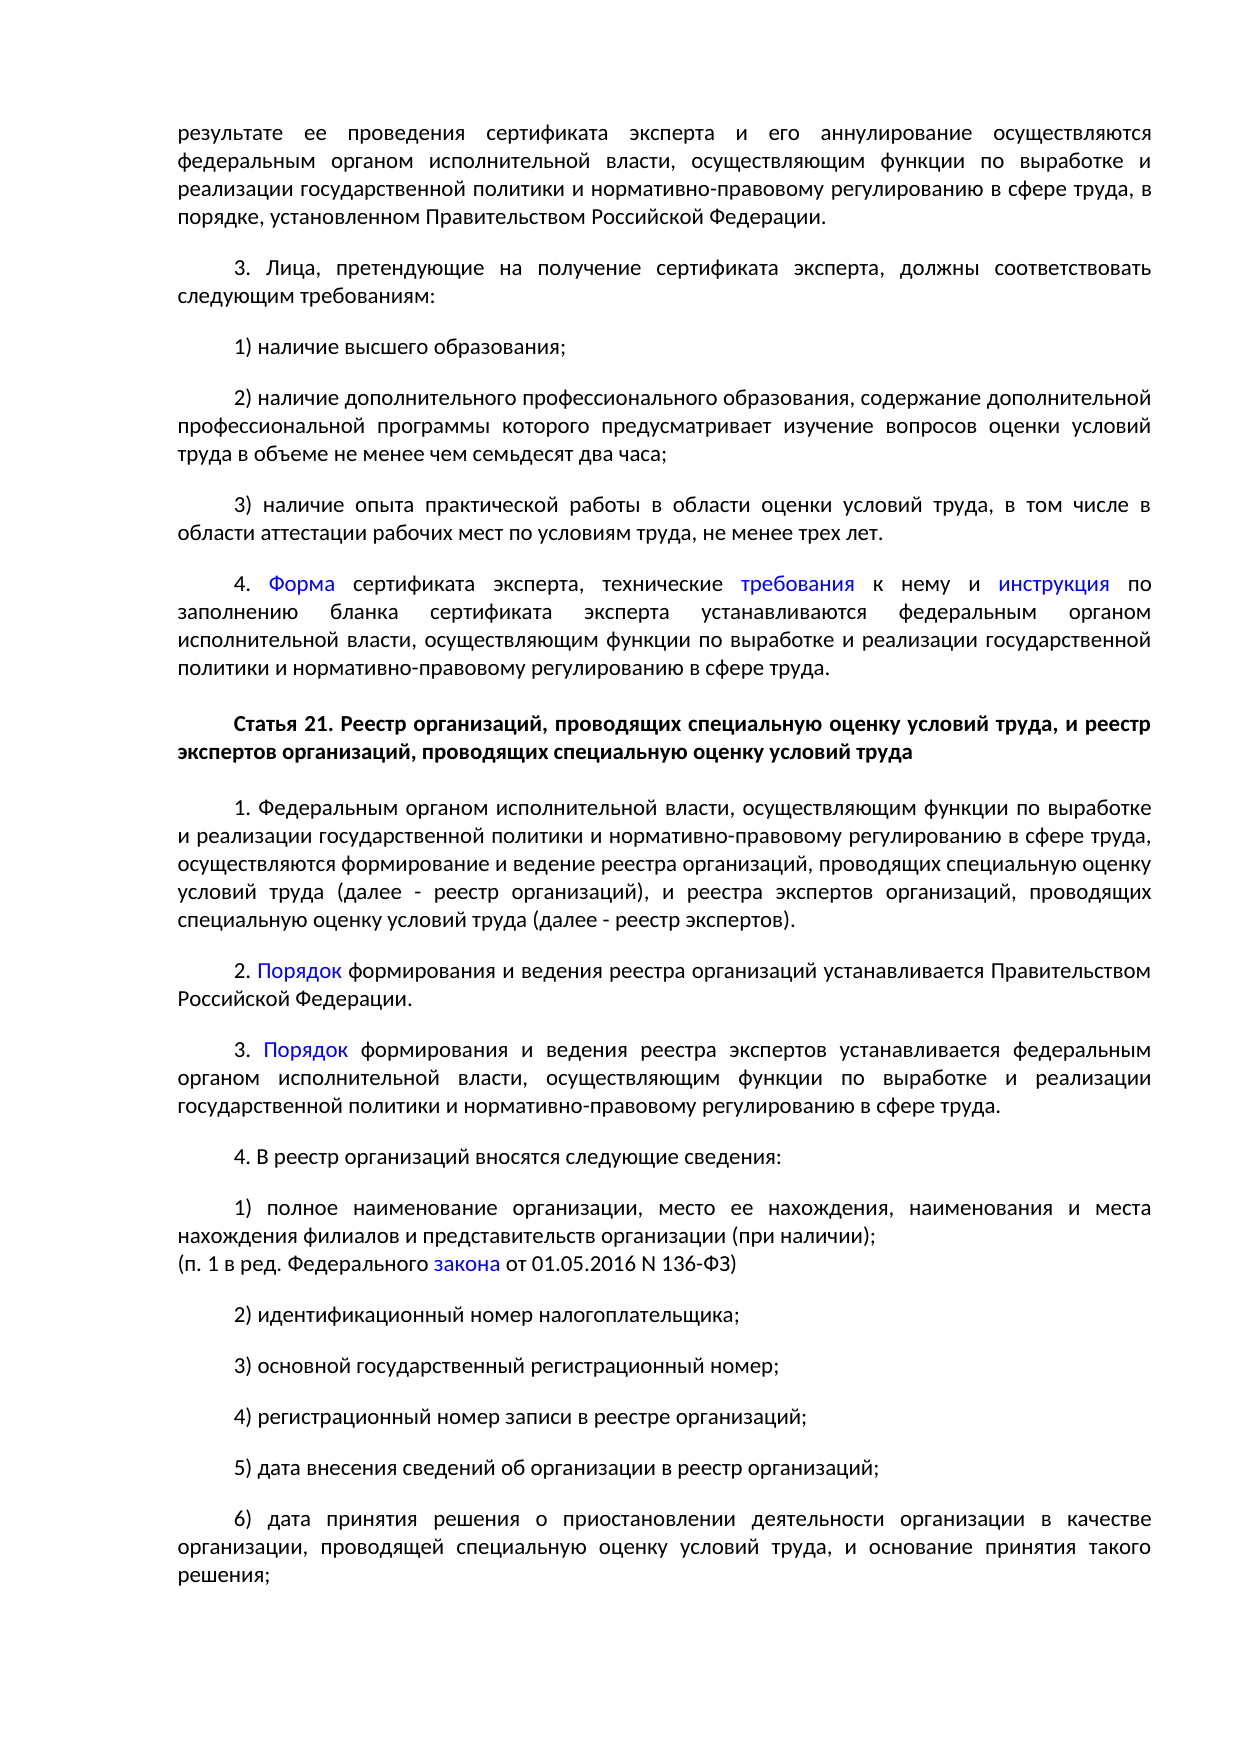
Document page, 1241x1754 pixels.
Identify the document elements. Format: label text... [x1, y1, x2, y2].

text 2. Порядок формирования и ведения реестра организаций устанавливается Правительством Российской Федерации. [177, 956, 1152, 1012]
title Статья 21. Реестр организаций, проводящих специальную оценку условий труда, и реестр экспертов организаций, проводящих специальную оценку условий труда [177, 709, 1152, 765]
text 3) наличие опыта практической работы в области оценки условий труда, в том числе в области аттестации рабочих мест по условиям труда, не менее трех лет. [177, 490, 1152, 546]
text 4. Форма сертификата эксперта, технические требования к нему и инструкция по заполнению бланка сертификата эксперта устанавливаются федеральным органом исполнительной власти, осуществляющим функции по выработке и реализации государственной политики и нормативно-правовому регулированию в сфере труда. [177, 569, 1152, 681]
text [177, 118, 1152, 230]
text 2) наличие дополнительного профессионального образования, содержание дополнительной профессиональной программы которого предусматривает изучение вопросов оценки условий труда в объеме не менее чем семьдесят два часа; [177, 383, 1152, 467]
text 1) полное наименование организации, место ее нахождения, наименования и места нахождения филиалов и представительств организации (при наличии); [177, 1193, 1152, 1249]
text 6) дата принятия решения о приостановлении деятельности организации в качестве организации, проводящей специальную оценку условий труда, и основание принятия такого решения; [177, 1504, 1152, 1588]
text 4. В реестр организаций вносятся следующие сведения: [177, 1142, 1152, 1170]
text 2) идентификационный номер налогоплательщика; [177, 1300, 1152, 1328]
text 5) дата внесения сведений об организации в реестр организаций; [177, 1453, 1152, 1481]
text 4) регистрационный номер записи в реестре организаций; [177, 1402, 1152, 1430]
text 1. Федеральным органом исполнительной власти, осуществляющим функции по выработке и реализации государственной политики и нормативно-правовому регулированию в сфере труда, осуществляются формирование и ведение реестра организаций, проводящих специальную оценку условий труда (далее - реестр организаций), и реестра экспертов организаций, проводящих специальную оценку условий труда (далее - реестр экспертов). [177, 793, 1152, 933]
text 1) наличие высшего образования; [177, 332, 1152, 360]
text 3. Порядок формирования и ведения реестра экспертов устанавливается федеральным органом исполнительной власти, осуществляющим функции по выработке и реализации государственной политики и нормативно-правовому регулированию в сфере труда. [177, 1035, 1152, 1119]
text (п. 1 в ред. Федерального закона от 01.05.2016 N 136-ФЗ) [177, 1249, 1152, 1277]
text 3) основной государственный регистрационный номер; [177, 1351, 1152, 1379]
text 3. Лица, претендующие на получение сертификата эксперта, должны соответствовать следующим требованиям: [177, 253, 1152, 309]
